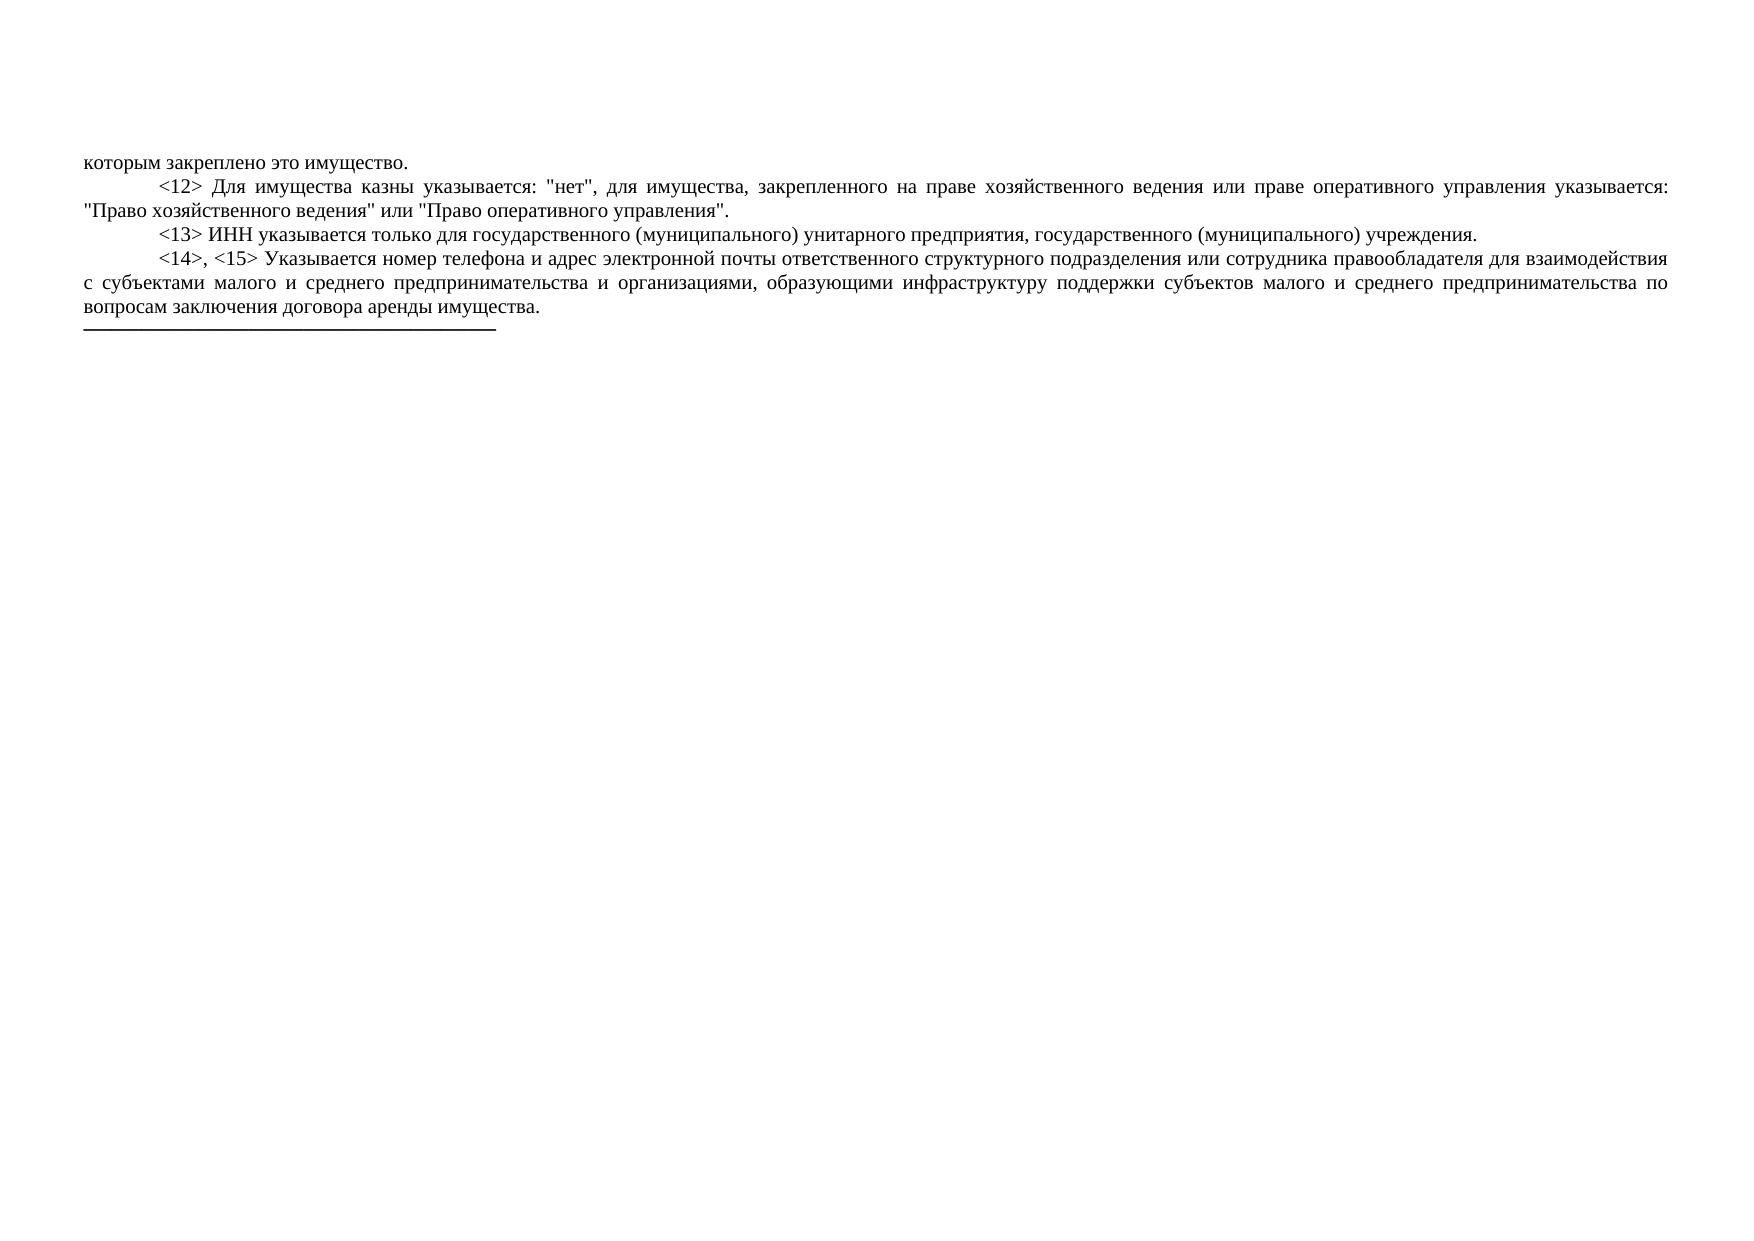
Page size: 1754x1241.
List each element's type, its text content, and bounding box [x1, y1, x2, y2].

text <14>, <15> Указывается номер телефона и адрес электронной почты ответственного структурного подразделения или сотрудника правообладателя для взаимодействия с субъектами малого и среднего предпринимательства и организациями, образующими инфраструктуру поддержки субъектов малого и среднего предпринимательства по вопросам заключения договора аренды имущества. [83, 246, 1671, 318]
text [83, 150, 1671, 174]
text <12> Для имущества казны указывается: "нет", для имущества, закрепленного на праве хозяйственного ведения или праве оперативного управления указывается: "Право хозяйственного ведения" или "Право оперативного управления". [83, 174, 1671, 222]
text ────────────────────────────── [83, 318, 1671, 344]
text <13> ИНН указывается только для государственного (муниципального) унитарного предприятия, государственного (муниципального) учреждения. [83, 222, 1671, 246]
